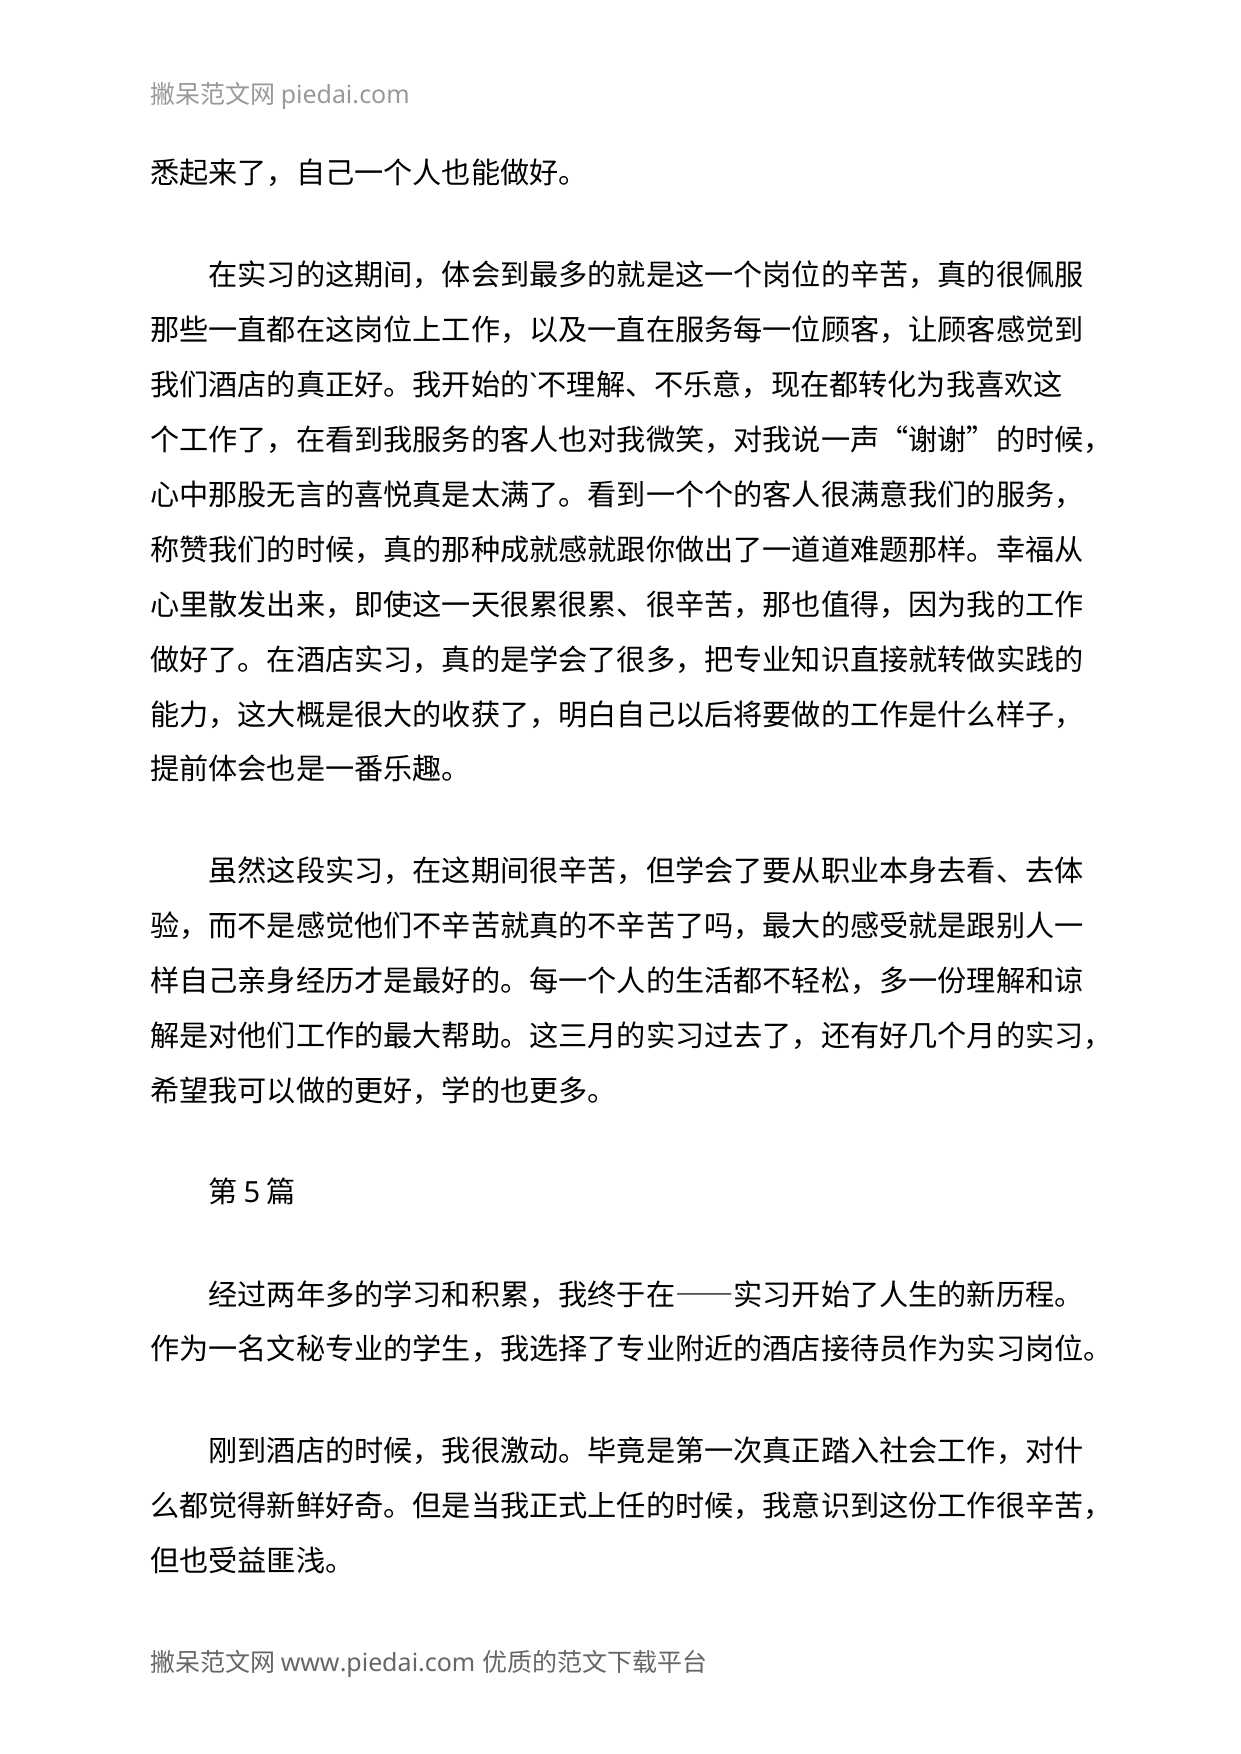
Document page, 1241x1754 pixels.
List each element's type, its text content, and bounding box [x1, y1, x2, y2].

text 刚到酒店的时候，我很激动。毕竟是第一次真正踏入社会工作，对什么都觉得新鲜好奇。但是当我正式上任的时候，我意识到这份工作很辛苦，但也受益匪浅。 [150, 1428, 1090, 1580]
text 第5篇 [150, 1169, 1090, 1211]
text 虽然这段实习，在这期间很辛苦，但学会了要从职业本身去看、去体验，而不是感觉他们不辛苦就真的不辛苦了吗，最大的感受就是跟别人一样自己亲身经历才是最好的。每一个人的生活都不轻松，多一份理解和谅解是对他们工作的最大帮助。这三月的实习过去了，还有好几个月的实习，希望我可以做的更好，学的也更多。 [150, 848, 1090, 1109]
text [150, 150, 1090, 192]
text 在实习的这期间，体会到最多的就是这一个岗位的辛苦，真的很佩服那些一直都在这岗位上工作，以及一直在服务每一位顾客，让顾客感觉到我们酒店的真正好。我开始的`不理解、不乐意，现在都转化为我喜欢这个工作了，在看到我服务的客人也对我微笑，对我说一声“谢谢”的时候，心中那股无言的喜悦真是太满了。看到一个个的客人很满意我们的服务，称赞我们的时候，真的那种成就感就跟你做出了一道道难题那样。幸福从心里散发出来，即使这一天很累很累、很辛苦，那也值得，因为我的工作做好了。在酒店实习，真的是学会了很多，把专业知识直接就转做实践的能力，这大概是很大的收获了，明白自己以后将要做的工作是什么样子，提前体会也是一番乐趣。 [150, 252, 1090, 788]
text 经过两年多的学习和积累，我终于在——实习开始了人生的新历程。作为一名文秘专业的学生，我选择了专业附近的酒店接待员作为实习岗位。 [150, 1271, 1090, 1368]
